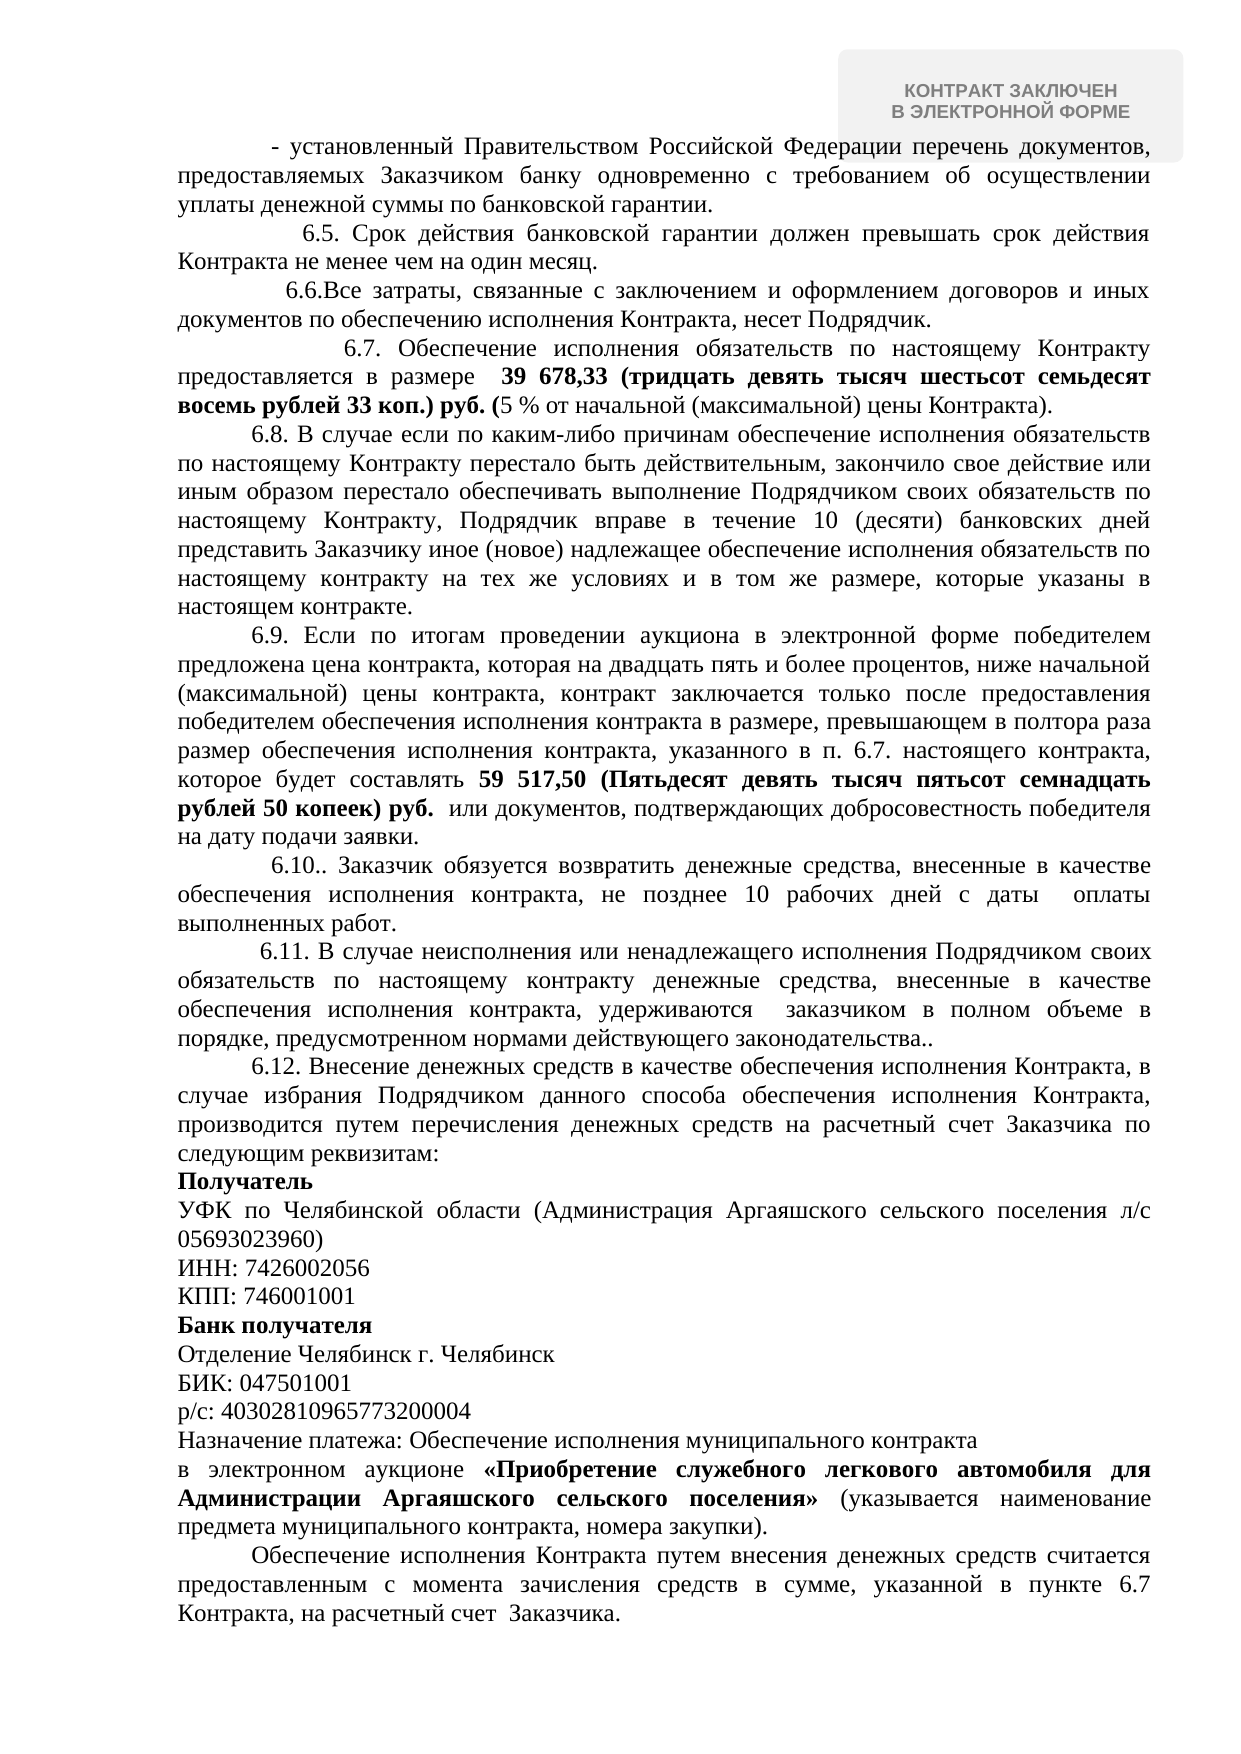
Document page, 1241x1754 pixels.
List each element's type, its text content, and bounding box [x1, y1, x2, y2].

text р/с: 40302810965773200004 [177, 1396, 1152, 1425]
text 6.7. Обеспечение исполнения обязательств по настоящему Контракту предоставляется в размере 39 678,33 (тридцать девять тысяч шестьсот семьдесят восемь рублей 33 коп.) руб. (5 % от начальной (максимальной) цены Контракта). [177, 333, 1152, 419]
text 6.11. В случае неисполнения или ненадлежащего исполнения Подрядчиком своих обязательств по настоящему контракту денежные средства, внесенные в качестве обеспечения исполнения контракта, удерживаются заказчиком в полном объеме в порядке, предусмотренном нормами действующего законодательства.. [177, 936, 1152, 1051]
text Назначение платежа: Обеспечение исполнения муниципального контракта [177, 1425, 1152, 1454]
text - установленный Правительством Российской Федерации перечень документов, предоставляемых Заказчиком банку одновременно с требованием об осуществлении уплаты денежной суммы по банковской гарантии. [177, 131, 1152, 218]
text 6.12. Внесение денежных средств в качестве обеспечения исполнения Контракта, в случае избрания Подрядчиком данного способа обеспечения исполнения Контракта, производится путем перечисления денежных средств на расчетный счет Заказчика по следующим реквизитам: [177, 1051, 1152, 1166]
text БИК: 047501001 [177, 1368, 1152, 1396]
text 6.9. Если по итогам проведении аукциона в электронной форме победителем предложена цена контракта, которая на двадцать пять и более процентов, ниже начальной (максимальной) цены контракта, контракт заключается только после предоставления победителем обеспечения исполнения контракта в размере, превышающем в полтора раза размер обеспечения исполнения контракта, указанного в п. 6.7. настоящего контракта, которое будет составлять 59 517,50 (Пятьдесят девять тысяч пятьсот семнадцать рублей 50 копеек) руб. или документов, подтверждающих добросовестность победителя на дату подачи заявки. [177, 620, 1152, 850]
text Обеспечение исполнения Контракта путем внесения денежных средств считается предоставленным с момента зачисления средств в сумме, указанной в пункте 6.7 Контракта, на расчетный счет Заказчика. [177, 1540, 1152, 1626]
text 6.10.. Заказчик обязуется возвратить денежные средства, внесенные в качестве обеспечения исполнения контракта, не позднее 10 рабочих дней с даты оплаты выполненных работ. [177, 850, 1152, 936]
text в электронном аукционе «Приобретение служебного легкового автомобиля для Администрации Аргаяшского сельского поселения» (указывается наименование предмета муниципального контракта, номера закупки). [177, 1454, 1152, 1540]
text КПП: 746001001 [177, 1281, 1152, 1310]
text 6.5. Срок действия банковской гарантии должен превышать срок действия Контракта не менее чем на один месяц. [177, 218, 1152, 275]
text 6.6.Все затраты, связанные с заключением и оформлением договоров и иных документов по обеспечению исполнения Контракта, несет Подрядчик. [177, 275, 1152, 333]
text Отделение Челябинск г. Челябинск [177, 1339, 1152, 1368]
text Банк получателя [177, 1310, 1152, 1339]
text 6.8. В случае если по каким-либо причинам обеспечение исполнения обязательств по настоящему Контракту перестало быть действительным, закончило свое действие или иным образом перестало обеспечивать выполнение Подрядчиком своих обязательств по настоящему Контракту, Подрядчик вправе в течение 10 (десяти) банковских дней представить Заказчику иное (новое) надлежащее обеспечение исполнения обязательств по настоящему контракту на тех же условиях и в том же размере, которые указаны в настоящем контракте. [177, 419, 1152, 620]
text Получатель [177, 1166, 1152, 1195]
text УФК по Челябинской области (Администрация Аргаяшского сельского поселения л/с 05693023960) [177, 1195, 1152, 1253]
text ИНН: 7426002056 [177, 1253, 1152, 1281]
